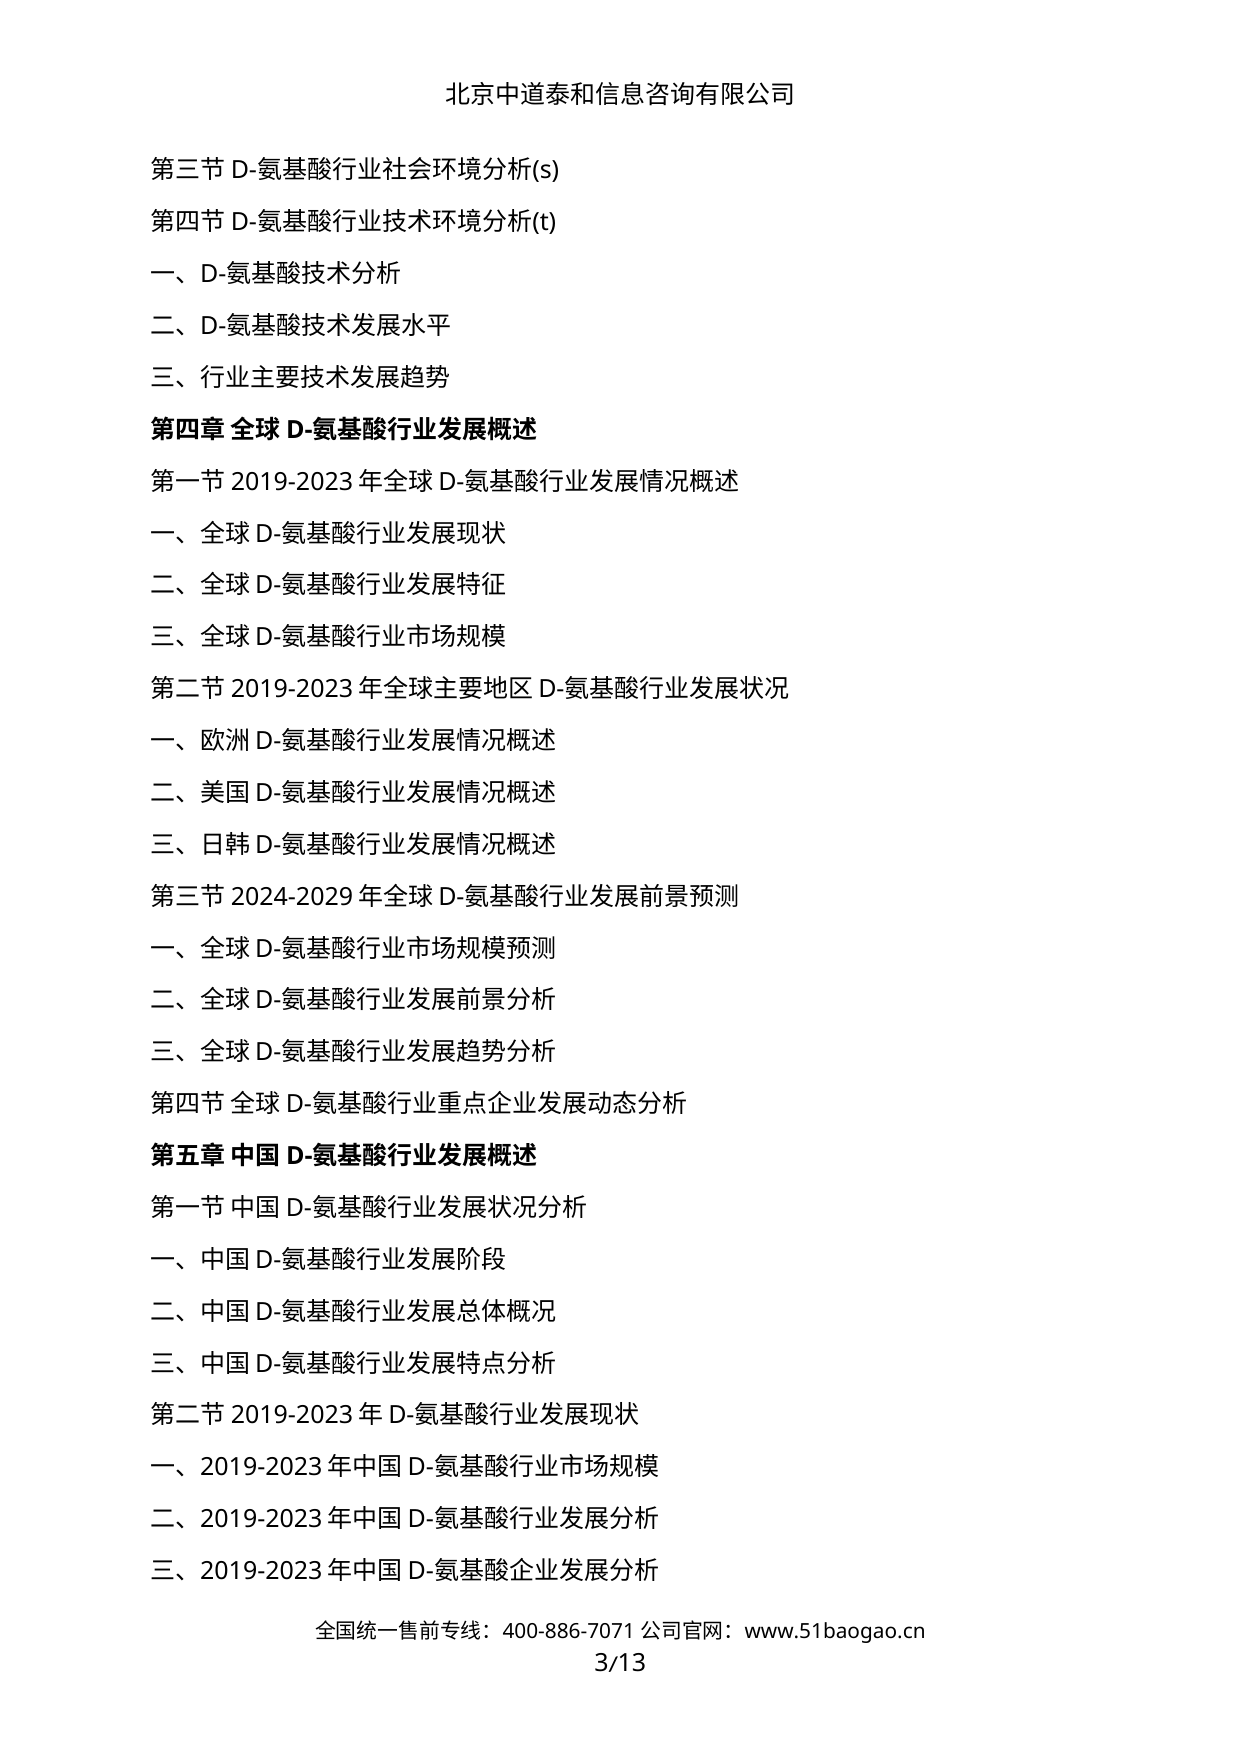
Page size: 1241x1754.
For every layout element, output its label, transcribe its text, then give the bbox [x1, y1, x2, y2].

text 第四节 D-氨基酸行业技术环境分析(t) [150, 202, 1090, 238]
text 第四节 全球D-氨基酸行业重点企业发展动态分析 [150, 1084, 1090, 1120]
text 第一节 中国D-氨基酸行业发展状况分析 [150, 1187, 1090, 1224]
text 三、日韩D-氨基酸行业发展情况概述 [150, 824, 1090, 861]
text 二、2019-2023年中国D-氨基酸行业发展分析 [150, 1499, 1090, 1535]
text 第四章 全球D-氨基酸行业发展概述 [150, 409, 1090, 446]
text 二、中国D-氨基酸行业发展总体概况 [150, 1291, 1090, 1327]
text 第二节 2019-2023年全球主要地区D-氨基酸行业发展状况 [150, 669, 1090, 705]
text 第五章 中国D-氨基酸行业发展概述 [150, 1136, 1090, 1172]
text 三、行业主要技术发展趋势 [150, 357, 1090, 394]
text 第三节 2024-2029年全球D-氨基酸行业发展前景预测 [150, 876, 1090, 912]
text 一、全球D-氨基酸行业发展现状 [150, 513, 1090, 549]
text 一、2019-2023年中国D-氨基酸行业市场规模 [150, 1447, 1090, 1483]
text 二、D-氨基酸技术发展水平 [150, 306, 1090, 342]
text 三、2019-2023年中国D-氨基酸企业发展分析 [150, 1551, 1090, 1587]
text 二、全球D-氨基酸行业发展前景分析 [150, 980, 1090, 1016]
text 三、中国D-氨基酸行业发展特点分析 [150, 1343, 1090, 1379]
text 一、中国D-氨基酸行业发展阶段 [150, 1239, 1090, 1276]
text 第二节 2019-2023年D-氨基酸行业发展现状 [150, 1395, 1090, 1431]
text 三、全球D-氨基酸行业发展趋势分析 [150, 1032, 1090, 1068]
text 三、全球D-氨基酸行业市场规模 [150, 617, 1090, 653]
text 一、D-氨基酸技术分析 [150, 254, 1090, 290]
text 一、欧洲D-氨基酸行业发展情况概述 [150, 721, 1090, 757]
text 二、美国D-氨基酸行业发展情况概述 [150, 772, 1090, 809]
text 第一节 2019-2023年全球D-氨基酸行业发展情况概述 [150, 461, 1090, 497]
text 一、全球D-氨基酸行业市场规模预测 [150, 928, 1090, 964]
text 二、全球D-氨基酸行业发展特征 [150, 565, 1090, 601]
text 第三节 D-氨基酸行业社会环境分析(s) [150, 150, 1090, 186]
